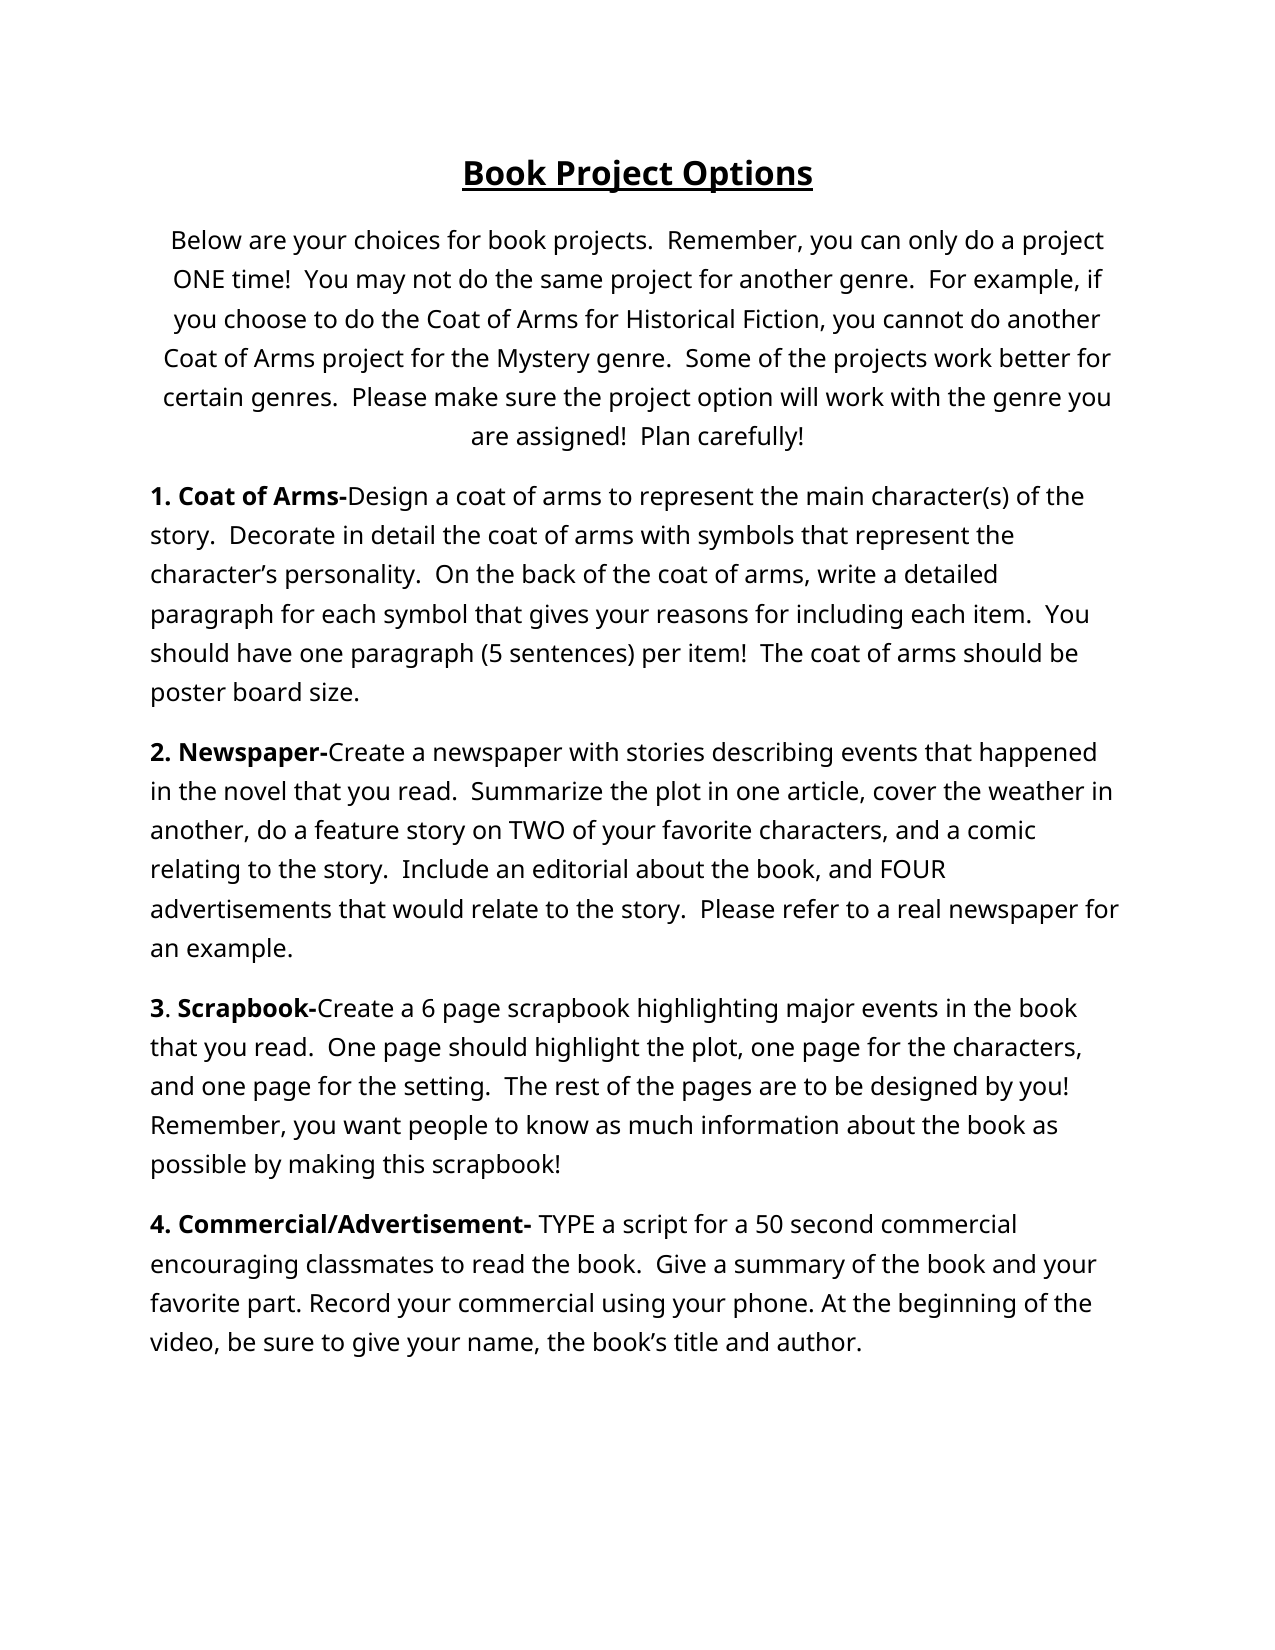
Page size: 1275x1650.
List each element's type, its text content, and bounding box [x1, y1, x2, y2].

text 3. Scrapbook-Create a 6 page scrapbook highlighting major events in the book that you read. One page should highlight the plot, one page for the characters, and one page for the setting. The rest of the pages are to be designed by you! Remember, you want people to know as much information about the book as possible by making this scrapbook! [150, 991, 1125, 1181]
text Below are your choices for book projects. Remember, you can only do a project ONE time! You may not do the same project for another genre. For example, if you choose to do the Coat of Arms for Historical Fiction, you cannot do another Coat of Arms project for the Mystery genre. Some of the projects work better for certain genres. Please make sure the project option will work with the genre you are assigned! Plan carefully! [150, 223, 1125, 453]
text 4. Commercial/Advertisement- TYPE a script for a 50 second commercial encouraging classmates to read the book. Give a summary of the book and your favorite part. Record your commercial using your phone. At the beginning of the video, be sure to give your name, the book’s title and author. [150, 1207, 1125, 1359]
text Book Project Options [150, 150, 1125, 195]
text 1. Coat of Arms-Design a coat of arms to represent the main character(s) of the story. Decorate in detail the coat of arms with symbols that represent the character’s personality. On the back of the coat of arms, write a detailed paragraph for each symbol that gives your reasons for including each item. You should have one paragraph (5 sentences) per item! The coat of arms should be poster board size. [150, 479, 1125, 709]
text 2. Newspaper-Create a newspaper with stories describing events that happened in the novel that you read. Summarize the plot in one article, cover the weather in another, do a feature story on TWO of your favorite characters, and a comic relating to the story. Include an editorial about the book, and FOUR advertisements that would relate to the story. Please refer to a real newspaper for an example. [150, 735, 1125, 964]
